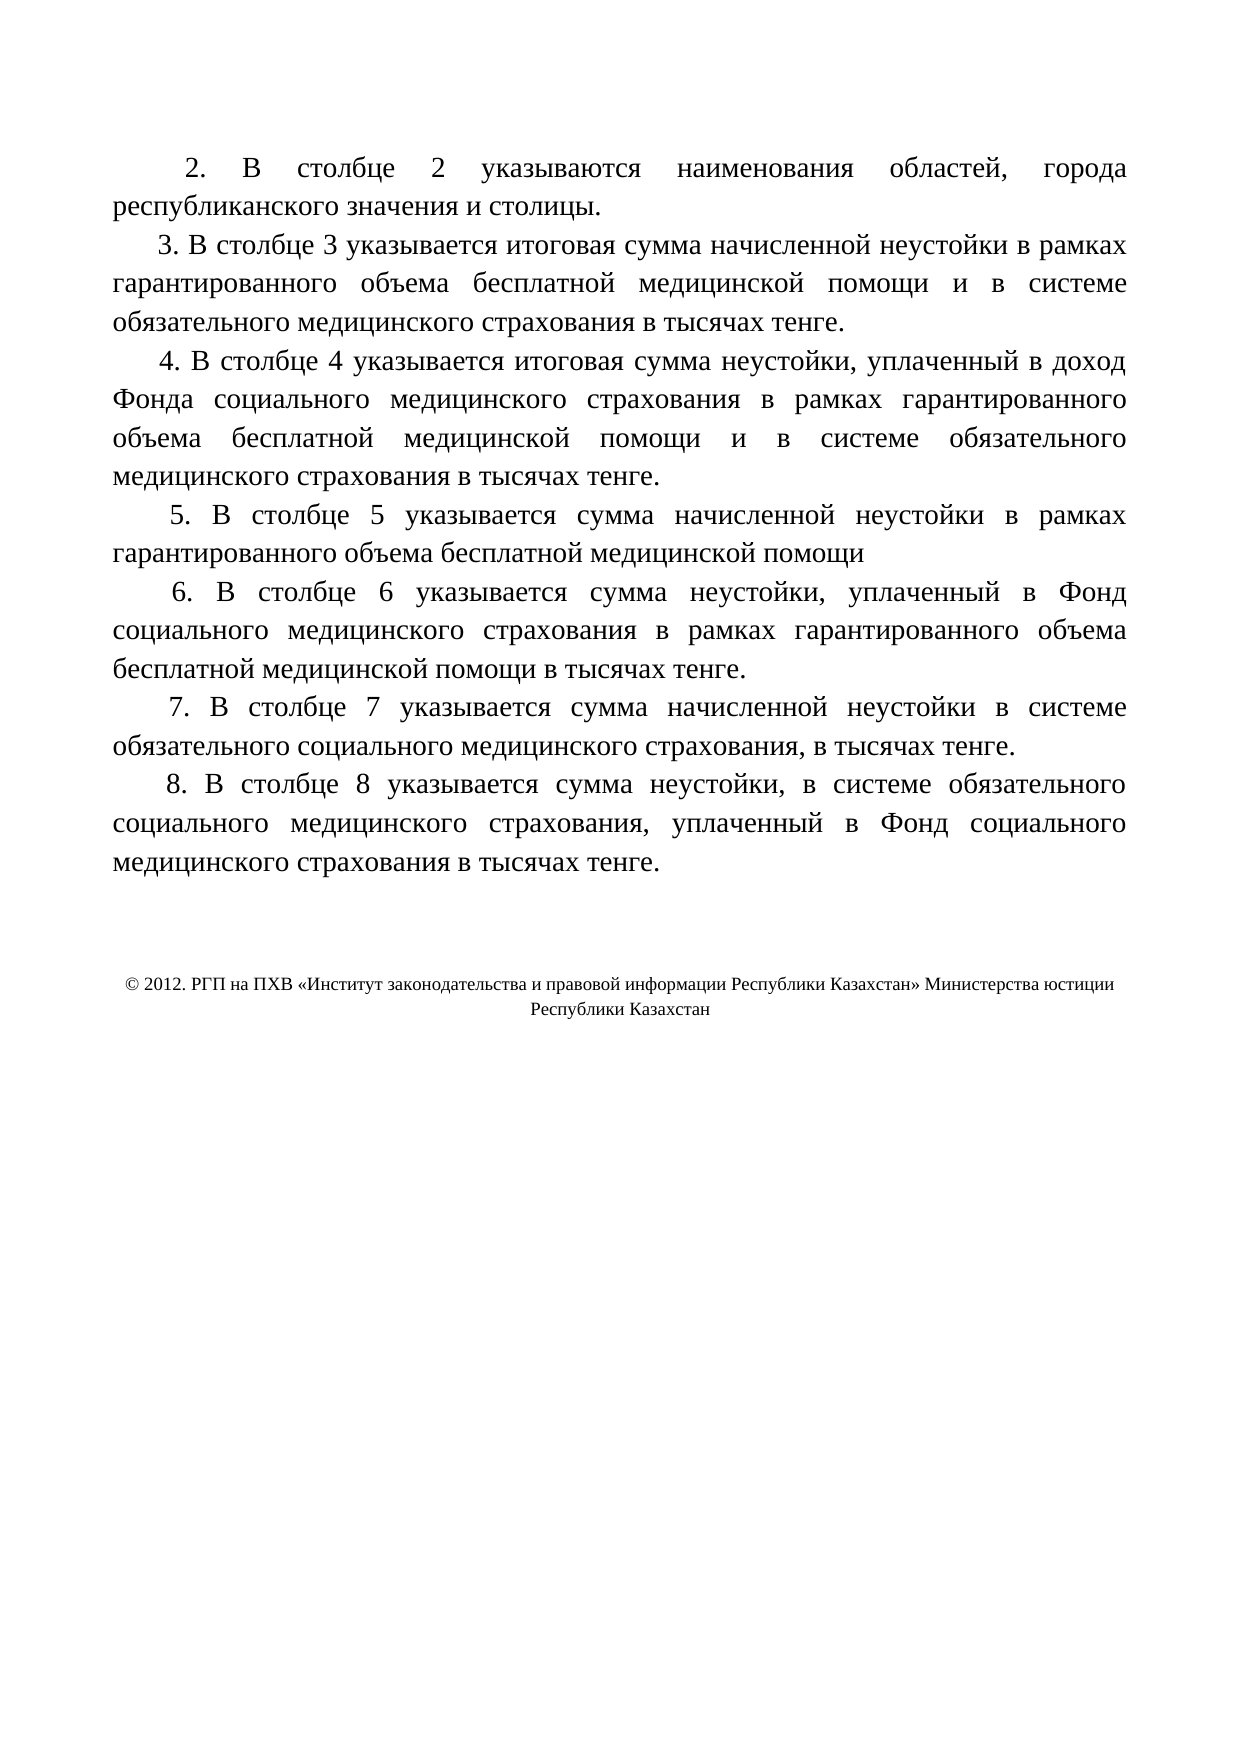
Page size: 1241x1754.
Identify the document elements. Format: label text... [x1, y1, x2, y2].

text 4. В столбце 4 указывается итоговая сумма неустойки, уплаченный в доход Фонда социального медицинского страхования в рамках гарантированного объема бесплатной медицинской помощи и в системе обязательного медицинского страхования в тысячах тенге. [112, 343, 1128, 492]
text © 2012. РГП на ПХВ «Институт законодательства и правовой информации Республики Казахстан» Министерства юстиции Республики Казахстан [112, 973, 1128, 1019]
text 6. В столбце 6 указывается сумма неустойки, уплаченный в Фонд социального медицинского страхования в рамках гарантированного объема бесплатной медицинской помощи в тысячах тенге. [112, 574, 1128, 684]
text 8. В столбце 8 указывается сумма неустойки, в системе обязательного социального медицинского страхования, уплаченный в Фонд социального медицинского страхования в тысячах тенге. [112, 767, 1128, 877]
text 3. В столбце 3 указывается итоговая сумма начисленной неустойки в рамках гарантированного объема бесплатной медицинской помощи и в системе обязательного медицинского страхования в тысячах тенге. [112, 227, 1128, 338]
text 2. В столбце 2 указываются наименования областей, города республиканского значения и столицы. [112, 150, 1128, 222]
text 5. В столбце 5 указывается сумма начисленной неустойки в рамках гарантированного объема бесплатной медицинской помощи [112, 497, 1128, 569]
text 7. В столбце 7 указывается сумма начисленной неустойки в системе обязательного социального медицинского страхования, в тысячах тенге. [112, 689, 1128, 762]
